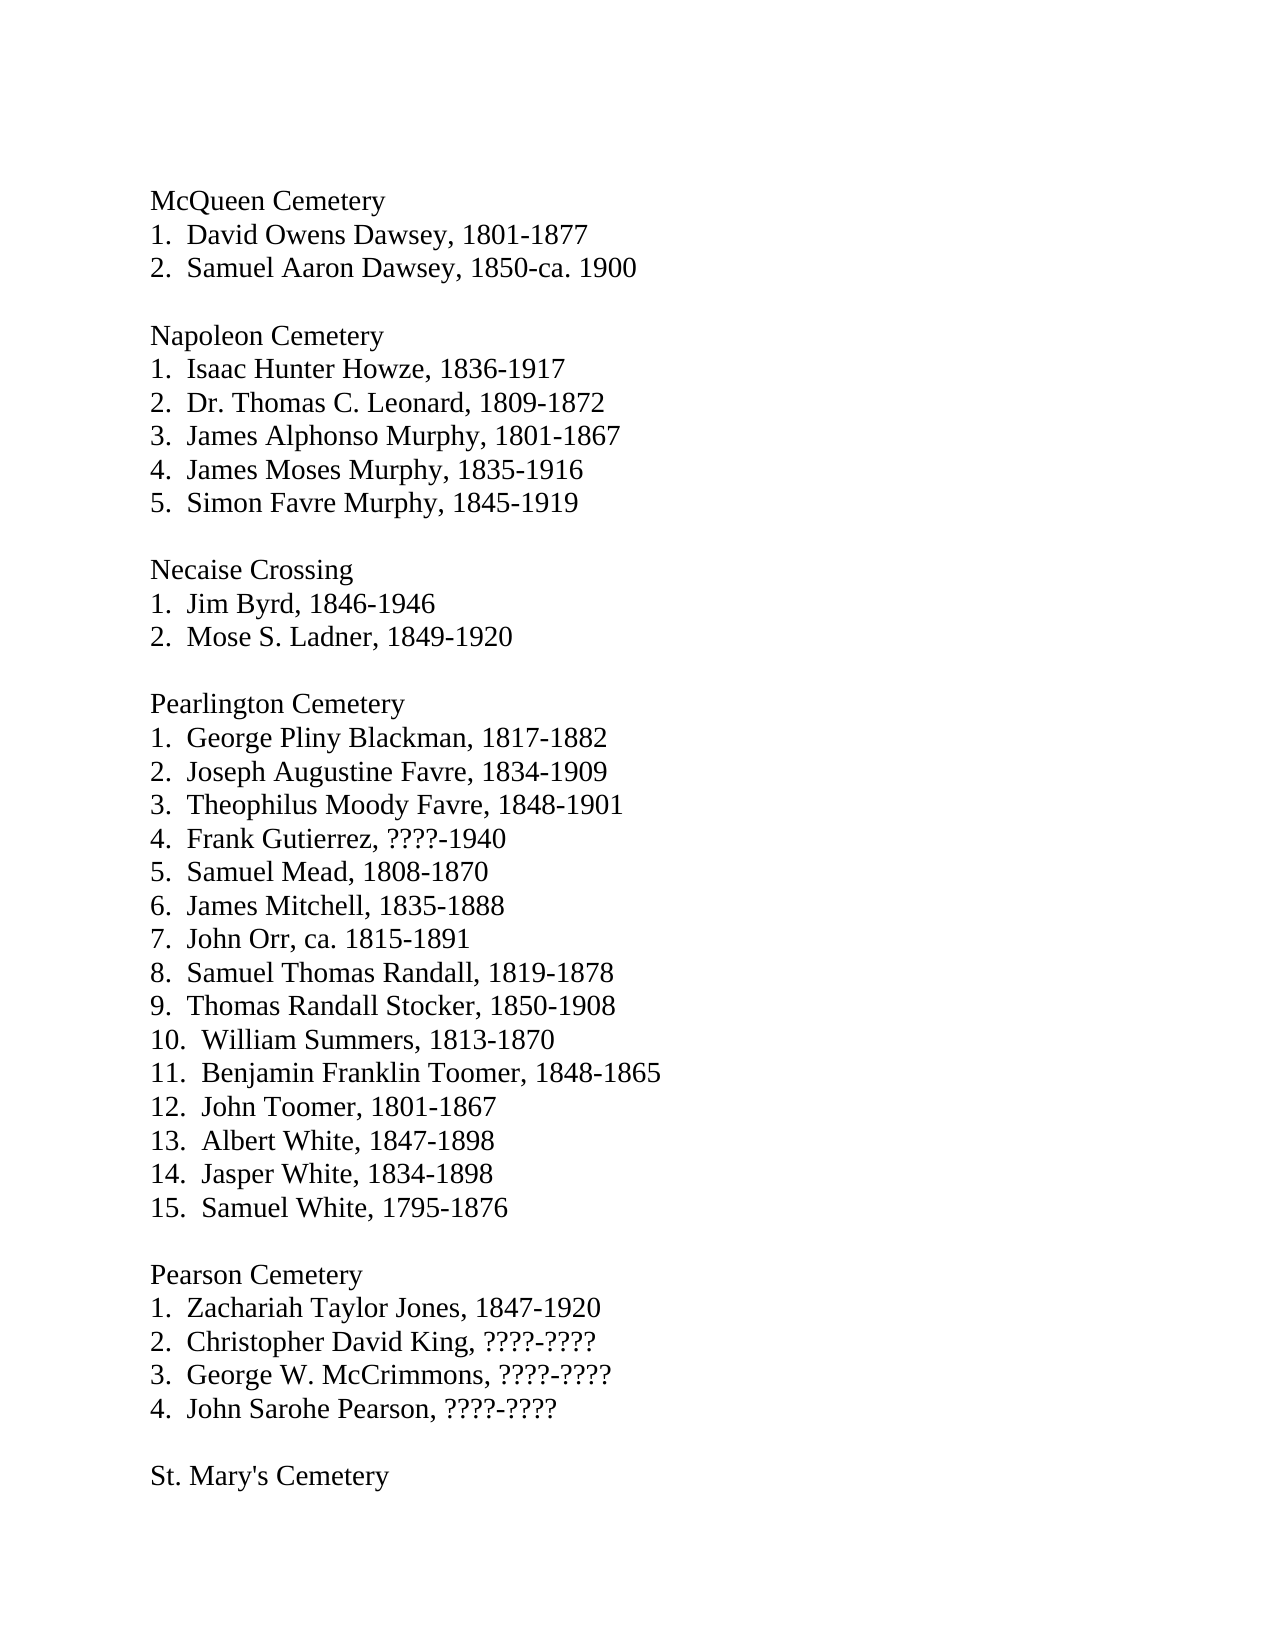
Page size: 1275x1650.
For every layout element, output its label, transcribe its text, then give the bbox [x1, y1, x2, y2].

text Pearlington Cemetery [150, 687, 1125, 720]
text 4. James Moses Murphy, 1835-1916 [150, 452, 1125, 485]
text 6. James Mitchell, 1835-1888 [150, 888, 1125, 921]
text McQueen Cemetery [150, 183, 1125, 217]
text 5. Samuel Mead, 1808-1870 [150, 854, 1125, 888]
text 1. David Owens Dawsey, 1801-1877 [150, 217, 1125, 251]
text 1. George Pliny Blackman, 1817-1882 [150, 720, 1125, 754]
text 12. John Toomer, 1801-1867 [150, 1089, 1125, 1123]
text 7. John Orr, ca. 1815-1891 [150, 921, 1125, 955]
text 2. Joseph Augustine Favre, 1834-1909 [150, 754, 1125, 787]
text 3. Theophilus Moody Favre, 1848-1901 [150, 787, 1125, 821]
text 10. William Summers, 1813-1870 [150, 1022, 1125, 1056]
text 8. Samuel Thomas Randall, 1819-1878 [150, 955, 1125, 988]
text 2. Mose S. Ladner, 1849-1920 [150, 619, 1125, 653]
text 9. Thomas Randall Stocker, 1850-1908 [150, 988, 1125, 1022]
text 15. Samuel White, 1795-1876 [150, 1190, 1125, 1223]
text 4. John Sarohe Pearson, ????-???? [150, 1391, 1125, 1424]
text 13. Albert White, 1847-1898 [150, 1123, 1125, 1156]
text St. Mary's Cemetery [150, 1458, 1125, 1492]
text 2. Dr. Thomas C. Leonard, 1809-1872 [150, 385, 1125, 418]
text 1. Isaac Hunter Howze, 1836-1917 [150, 351, 1125, 385]
text 1. Zachariah Taylor Jones, 1847-1920 [150, 1290, 1125, 1324]
text Napoleon Cemetery [150, 318, 1125, 351]
text 14. Jasper White, 1834-1898 [150, 1156, 1125, 1190]
text 2. Christopher David King, ????-???? [150, 1324, 1125, 1357]
text Necaise Crossing [150, 552, 1125, 586]
text 3. George W. McCrimmons, ????-???? [150, 1357, 1125, 1391]
text 1. Jim Byrd, 1846-1946 [150, 586, 1125, 619]
text 11. Benjamin Franklin Toomer, 1848-1865 [150, 1056, 1125, 1089]
text Pearson Cemetery [150, 1257, 1125, 1290]
text 3. James Alphonso Murphy, 1801-1867 [150, 418, 1125, 452]
text 2. Samuel Aaron Dawsey, 1850-ca. 1900 [150, 251, 1125, 284]
text 5. Simon Favre Murphy, 1845-1919 [150, 485, 1125, 519]
text 4. Frank Gutierrez, ????-1940 [150, 821, 1125, 854]
